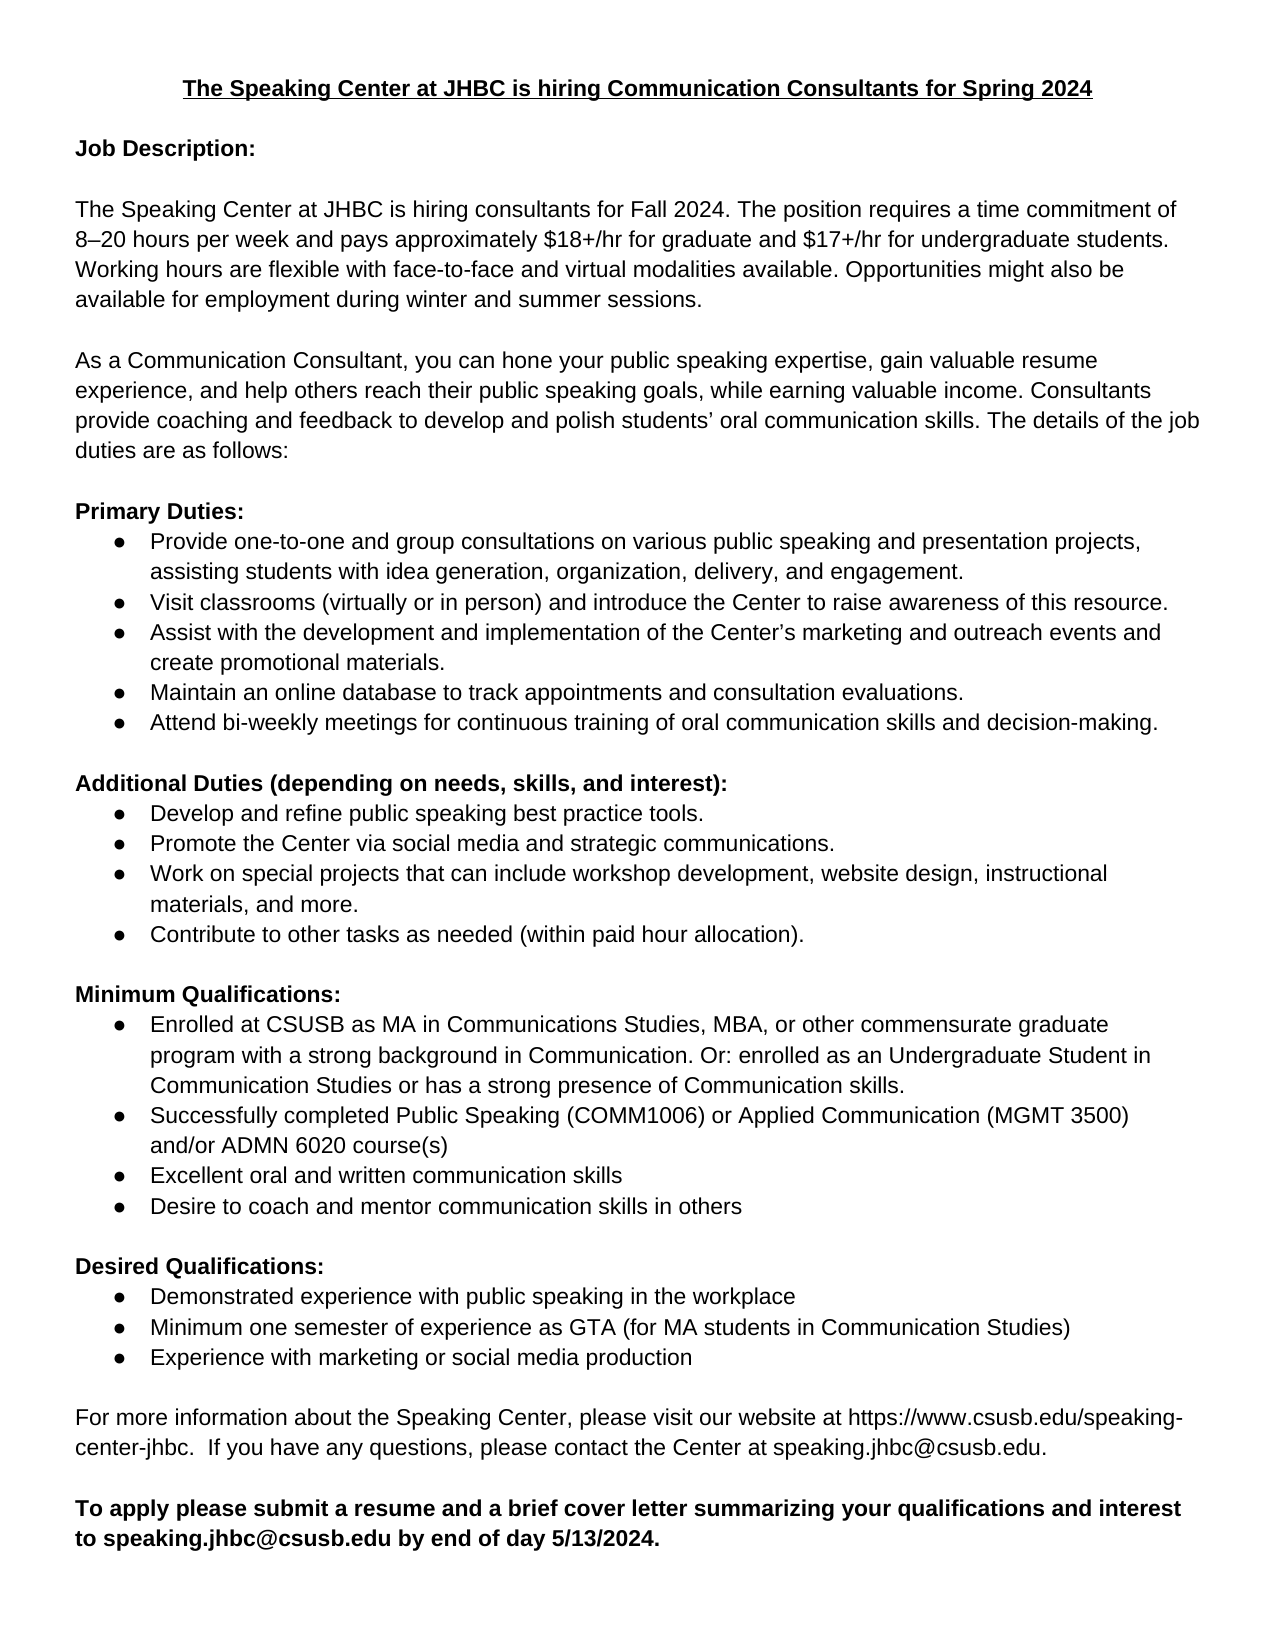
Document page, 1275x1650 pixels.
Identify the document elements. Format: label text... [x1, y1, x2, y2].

list Demonstrated experience with public speaking in the workplace [112, 1283, 1200, 1310]
text The Speaking Center at JHBC is hiring Communication Consultants for Spring 2024 [75, 75, 1200, 101]
text For more information about the Speaking Center, please visit our website at https://www.csusb.edu/speaking-center-jhbc. If you have any questions, please contact the Center at speaking.jhbc@csusb.edu. [75, 1404, 1200, 1461]
list Excellent oral and written communication skills [112, 1162, 1200, 1189]
text The Speaking Center at JHBC is hiring consultants for Fall 2024. The position requires a time commitment of 8–20 hours per week and pays approximately $18+/hr for graduate and $17+/hr for undergraduate students. Working hours are flexible with face-to-face and virtual modalities available. Opportunities might also be available for employment during winter and summer sessions. [75, 196, 1200, 313]
list Experience with marketing or social media production [112, 1344, 1200, 1370]
text Desired Qualifications: [75, 1253, 1200, 1279]
list Promote the Center via social media and strategic communications. [112, 830, 1200, 857]
list Desire to coach and mentor communication skills in others [112, 1193, 1200, 1219]
text Additional Duties (depending on needs, skills, and interest): [75, 770, 1200, 796]
list Assist with the development and implementation of the Center’s marketing and outreach events and create promotional materials. [112, 619, 1200, 675]
list Develop and refine public speaking best practice tools. [112, 800, 1200, 826]
text Primary Duties: [75, 498, 1200, 524]
text As a Communication Consultant, you can hone your public speaking expertise, gain valuable resume experience, and help others reach their public speaking goals, while earning valuable income. Consultants provide coaching and feedback to develop and polish students’ oral communication skills. The details of the job duties are as follows: [75, 347, 1200, 464]
list Provide one-to-one and group consultations on various public speaking and presentation projects, assisting students with idea generation, organization, delivery, and engagement. [112, 528, 1200, 585]
text To apply please submit a resume and a brief cover letter summarizing your qualifications and interest to speaking.jhbc@csusb.edu by end of day 5/13/2024. [75, 1495, 1200, 1551]
text Minimum Qualifications: [75, 981, 1200, 1008]
list Visit classrooms (virtually or in person) and introduce the Center to raise awareness of this resource. [112, 588, 1200, 615]
list Successfully completed Public Speaking (COMM1006) or Applied Communication (MGMT 3500) and/or ADMN 6020 course(s) [112, 1102, 1200, 1159]
list Enrolled at CSUSB as MA in Communications Studies, MBA, or other commensurate graduate program with a strong background in Communication. Or: enrolled as an Undergraduate Student in Communication Studies or has a strong presence of Communication skills. [112, 1011, 1200, 1098]
list Minimum one semester of experience as GTA (for MA students in Communication Studies) [112, 1313, 1200, 1340]
list Maintain an online database to track appointments and consultation evaluations. [112, 679, 1200, 706]
list Contribute to other tasks as needed (within paid hour allocation). [112, 921, 1200, 947]
text Job Description: [75, 135, 1200, 162]
list Attend bi-weekly meetings for continuous training of oral communication skills and decision-making. [112, 709, 1200, 736]
list Work on special projects that can include workshop development, website design, instructional materials, and more. [112, 860, 1200, 917]
